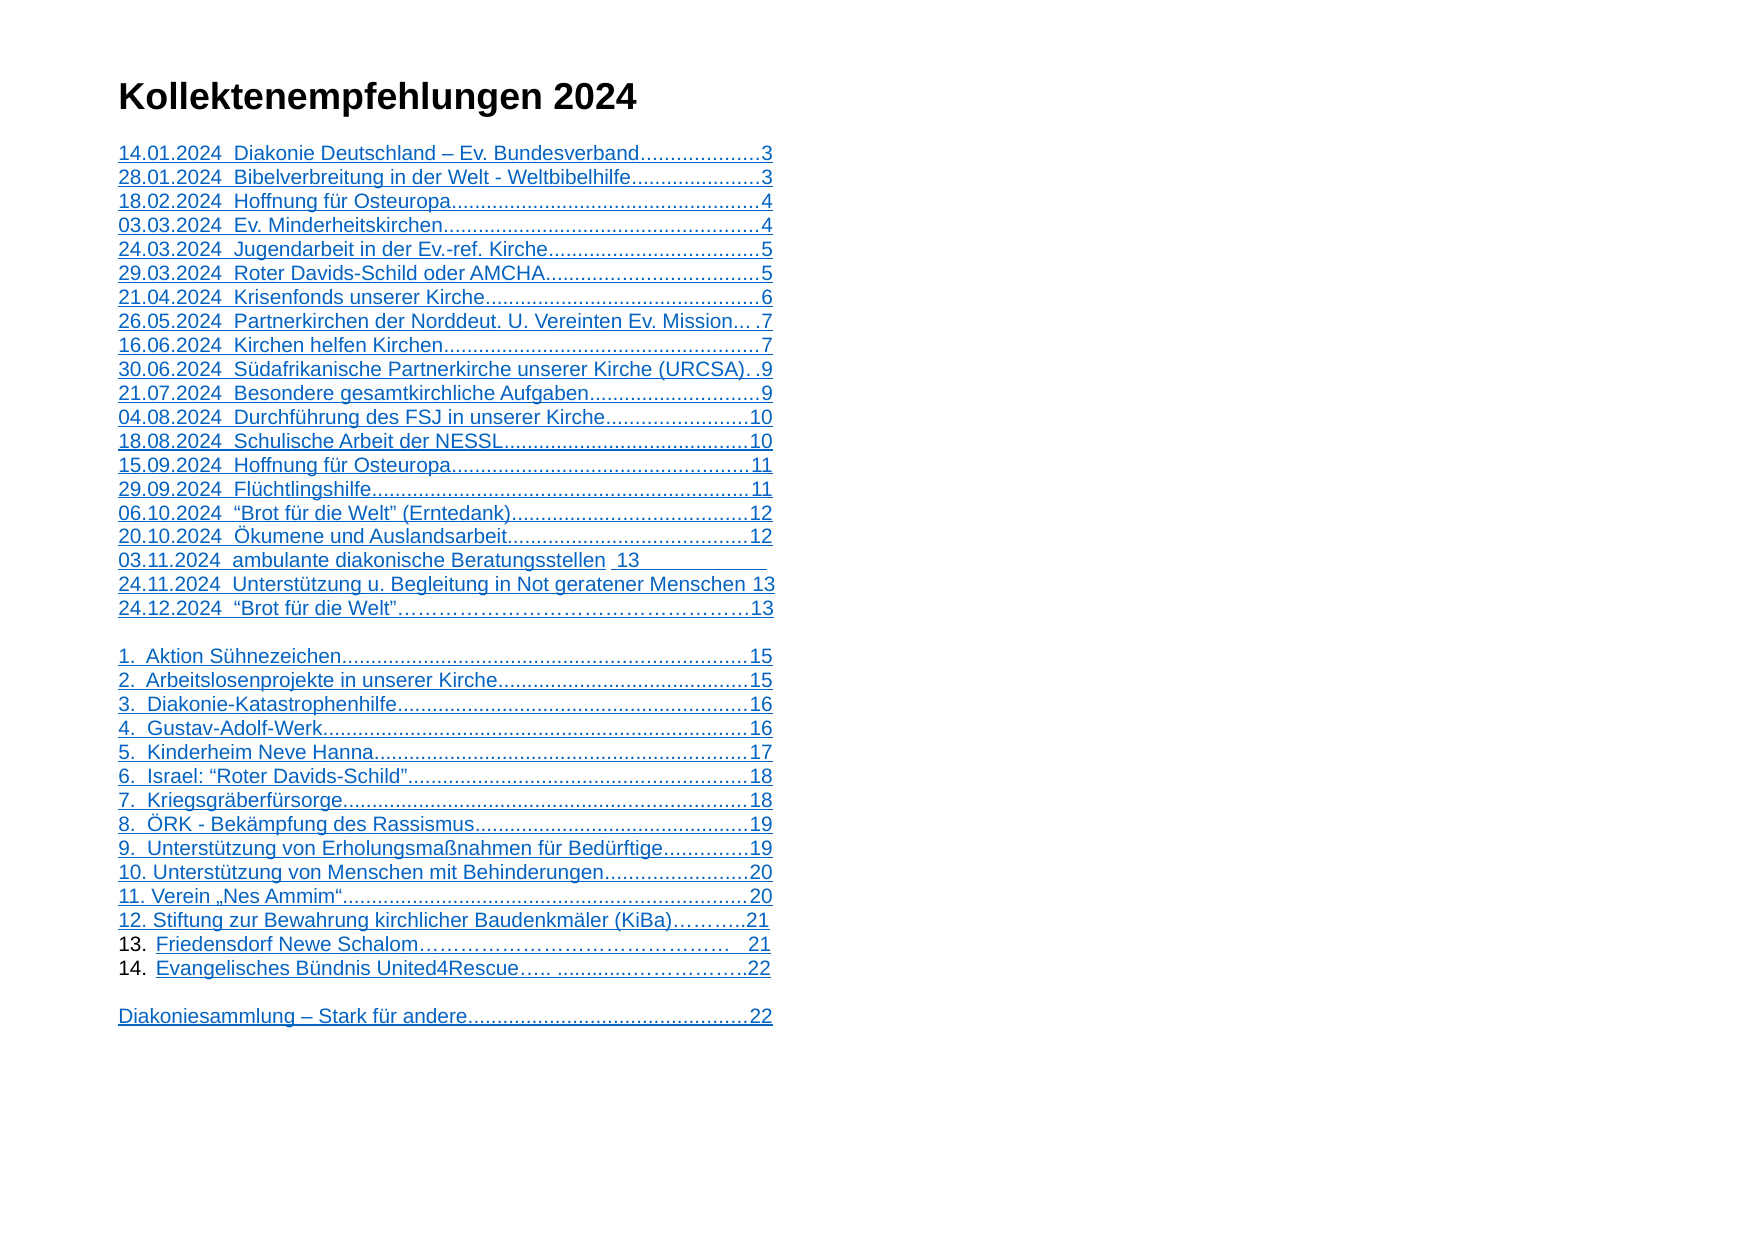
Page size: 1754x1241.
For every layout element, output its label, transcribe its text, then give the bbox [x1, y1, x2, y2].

text 21.07.2024 Besondere gesamtkirchliche Aufgaben 9 [118, 381, 839, 404]
text 03.11.2024 ambulante diakonische Beratungsstellen 13 [118, 548, 839, 572]
text 03.03.2024 Ev. Minderheitskirchen 4 [118, 213, 839, 237]
text 20.10.2024 Ökumene und Auslandsarbeit 12 [118, 524, 839, 548]
text Diakoniesammlung – Stark für andere 22 [118, 1003, 839, 1027]
text 14.01.2024 Diakonie Deutschland – Ev. Bundesverband 3 [118, 141, 839, 165]
text 15.09.2024 Hoffnung für Osteuropa 11 [118, 452, 839, 476]
text 06.10.2024 “Brot für die Welt” (Erntedank) 12 [118, 500, 839, 524]
text 29.03.2024 Roter Davids-Schild oder AMCHA 5 [118, 261, 839, 285]
text 24.03.2024 Jugendarbeit in der Ev.-ref. Kirche 5 [118, 237, 839, 261]
text 30.06.2024 Südafrikanische Partnerkirche unserer Kirche (URCSA) 9 [118, 357, 839, 381]
text 29.09.2024 Flüchtlingshilfe 11 [118, 476, 839, 500]
text 04.08.2024 Durchführung des FSJ in unserer Kirche 10 [118, 404, 839, 428]
text 9. Unterstützung von Erholungsmaßnahmen für Bedürftige 19 [118, 836, 839, 860]
text Kollektenempfehlungen 2024 [118, 74, 839, 117]
list Evangelisches Bündnis United4Rescue….. .............……………..22 [118, 956, 839, 979]
text 10. Unterstützung von Menschen mit Behinderungen 20 [118, 860, 839, 884]
text 8. ÖRK - Bekämpfung des Rassismus 19 [118, 812, 839, 836]
text 2. Arbeitslosenprojekte in unserer Kirche 15 [118, 668, 839, 692]
text 18.02.2024 Hoffnung für Osteuropa 4 [118, 189, 839, 213]
text 24.11.2024 Unterstützung u. Begleitung in Not geratener Menschen 13 [118, 572, 839, 596]
text 26.05.2024 Partnerkirchen der Norddeut. U. Vereinten Ev. Mission.. 7 [118, 309, 839, 333]
text 6. Israel: “Roter Davids-Schild” 18 [118, 764, 839, 788]
text 18.08.2024 Schulische Arbeit der NESSL 10 [118, 428, 839, 452]
text 7. Kriegsgräberfürsorge 18 [118, 788, 839, 812]
text 21.04.2024 Krisenfonds unserer Kirche 6 [118, 285, 839, 309]
text 1. Aktion Sühnezeichen 15 [118, 644, 839, 668]
text 3. Diakonie-Katastrophenhilfe 16 [118, 692, 839, 716]
text 5. Kinderheim Neve Hanna 17 [118, 740, 839, 764]
text 4. Gustav-Adolf-Werk 16 [118, 716, 839, 740]
text 16.06.2024 Kirchen helfen Kirchen 7 [118, 333, 839, 357]
list Friedensdorf Newe Schalom……………………………………… 21 [118, 932, 839, 956]
text 28.01.2024 Bibelverbreitung in der Welt - Weltbibelhilfe 3 [118, 165, 839, 189]
text 11. Verein „Nes Ammim“ 20 12. Stiftung zur Bewahrung kirchlicher Baudenkmäler (KiBa)………..21 [118, 884, 839, 932]
text 24.12.2024 “Brot für die Welt”……………………………………………13 [118, 596, 839, 620]
